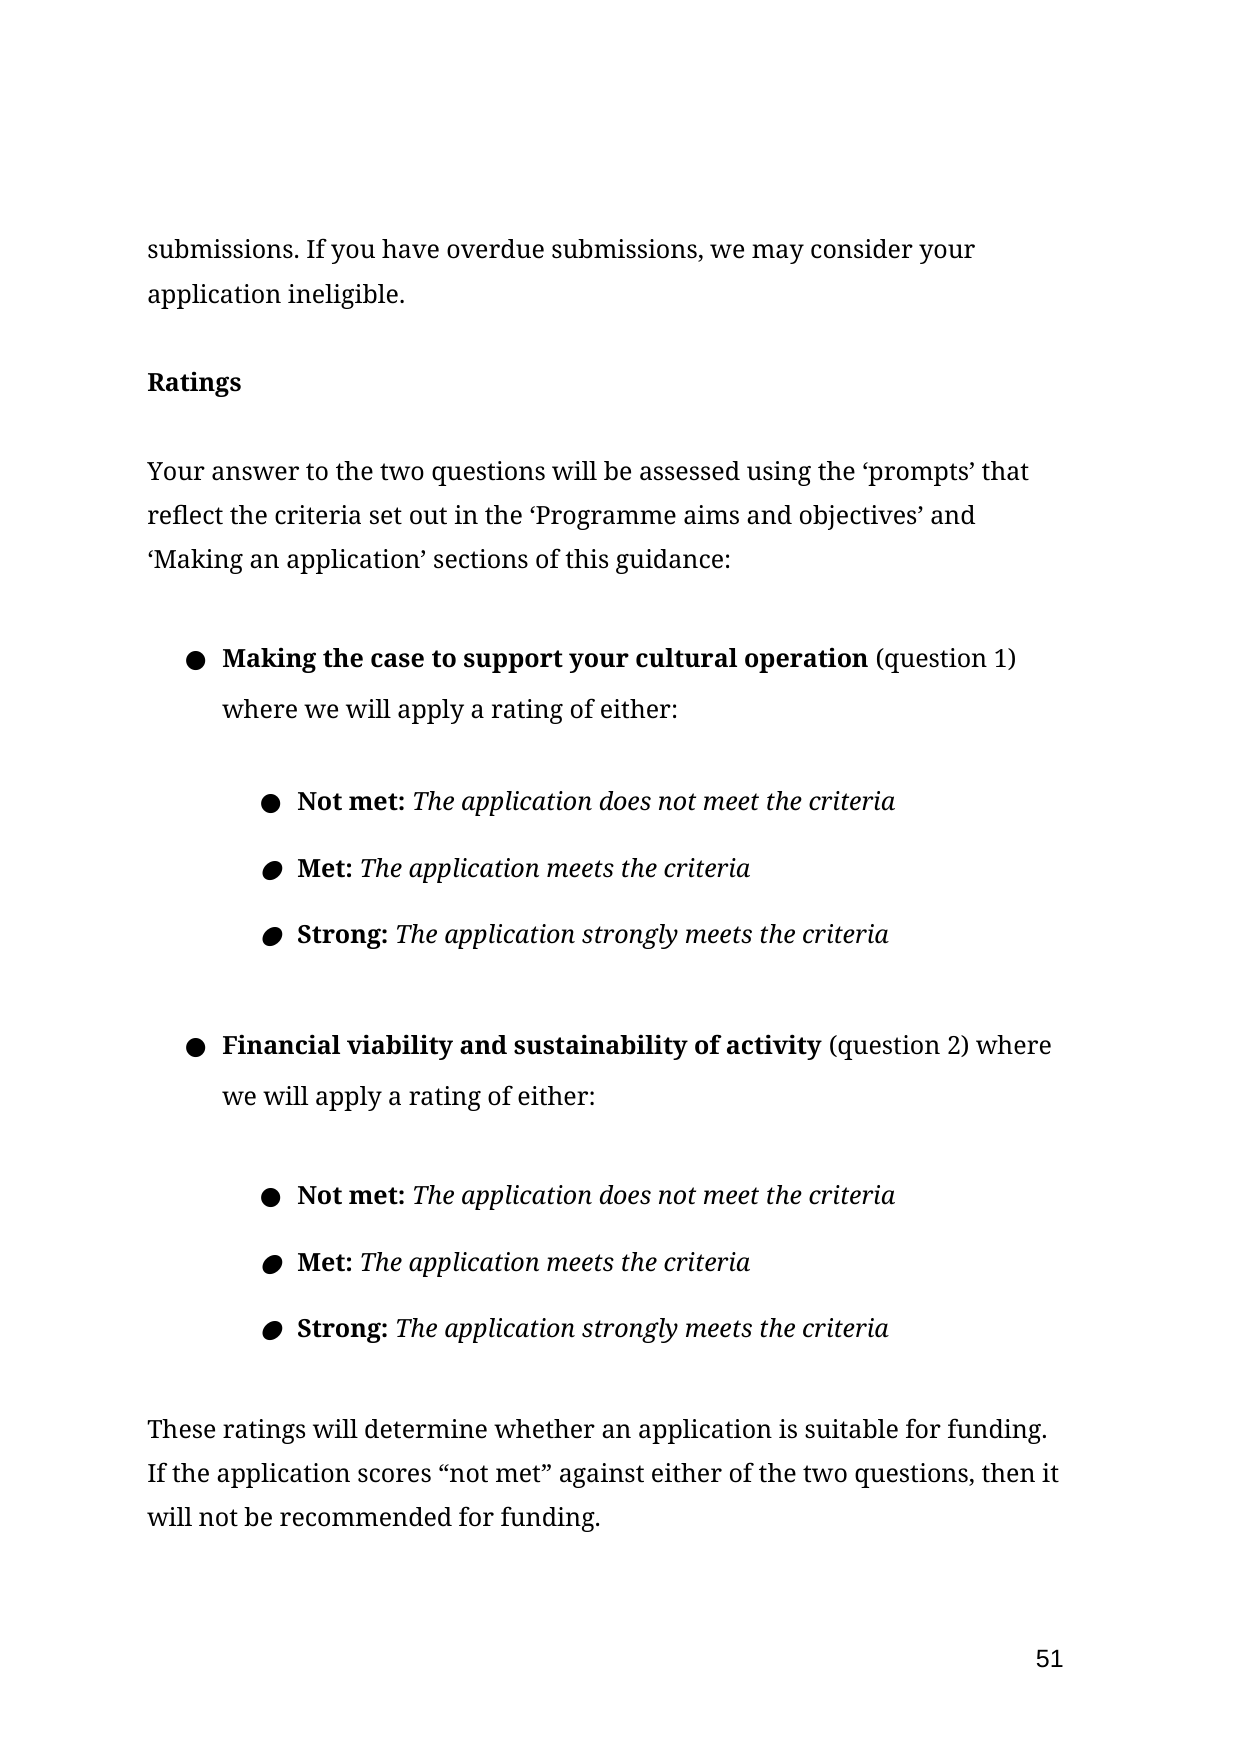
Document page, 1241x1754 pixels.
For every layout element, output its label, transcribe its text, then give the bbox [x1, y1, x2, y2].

list Making the case to support your cultural operation (question 1) where we will apply a rating of either: [184, 631, 1063, 726]
list Met: The application meets the criteria [259, 1234, 1063, 1285]
text Ratings [147, 365, 1063, 399]
list Not met: The application does not meet the criteria [259, 1168, 1063, 1219]
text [147, 232, 1063, 311]
text Your answer to the two questions will be assessed using the ‘prompts’ that reflect the criteria set out in the ‘Programme aims and objectives’ and ‘Making an application’ sections of this guidance: [147, 453, 1063, 576]
list Not met: The application does not meet the criteria [259, 774, 1063, 825]
list Met: The application meets the criteria [259, 840, 1063, 891]
list Strong: The application strongly meets the criteria [259, 1301, 1063, 1352]
list Strong: The application strongly meets the criteria [259, 907, 1063, 958]
text These ratings will determine whether an application is suitable for funding. If the application scores “not met” against either of the two questions, then it will not be recommended for funding. [147, 1412, 1063, 1534]
list Financial viability and sustainability of activity (question 2) where we will apply a rating of either: [184, 1018, 1063, 1113]
